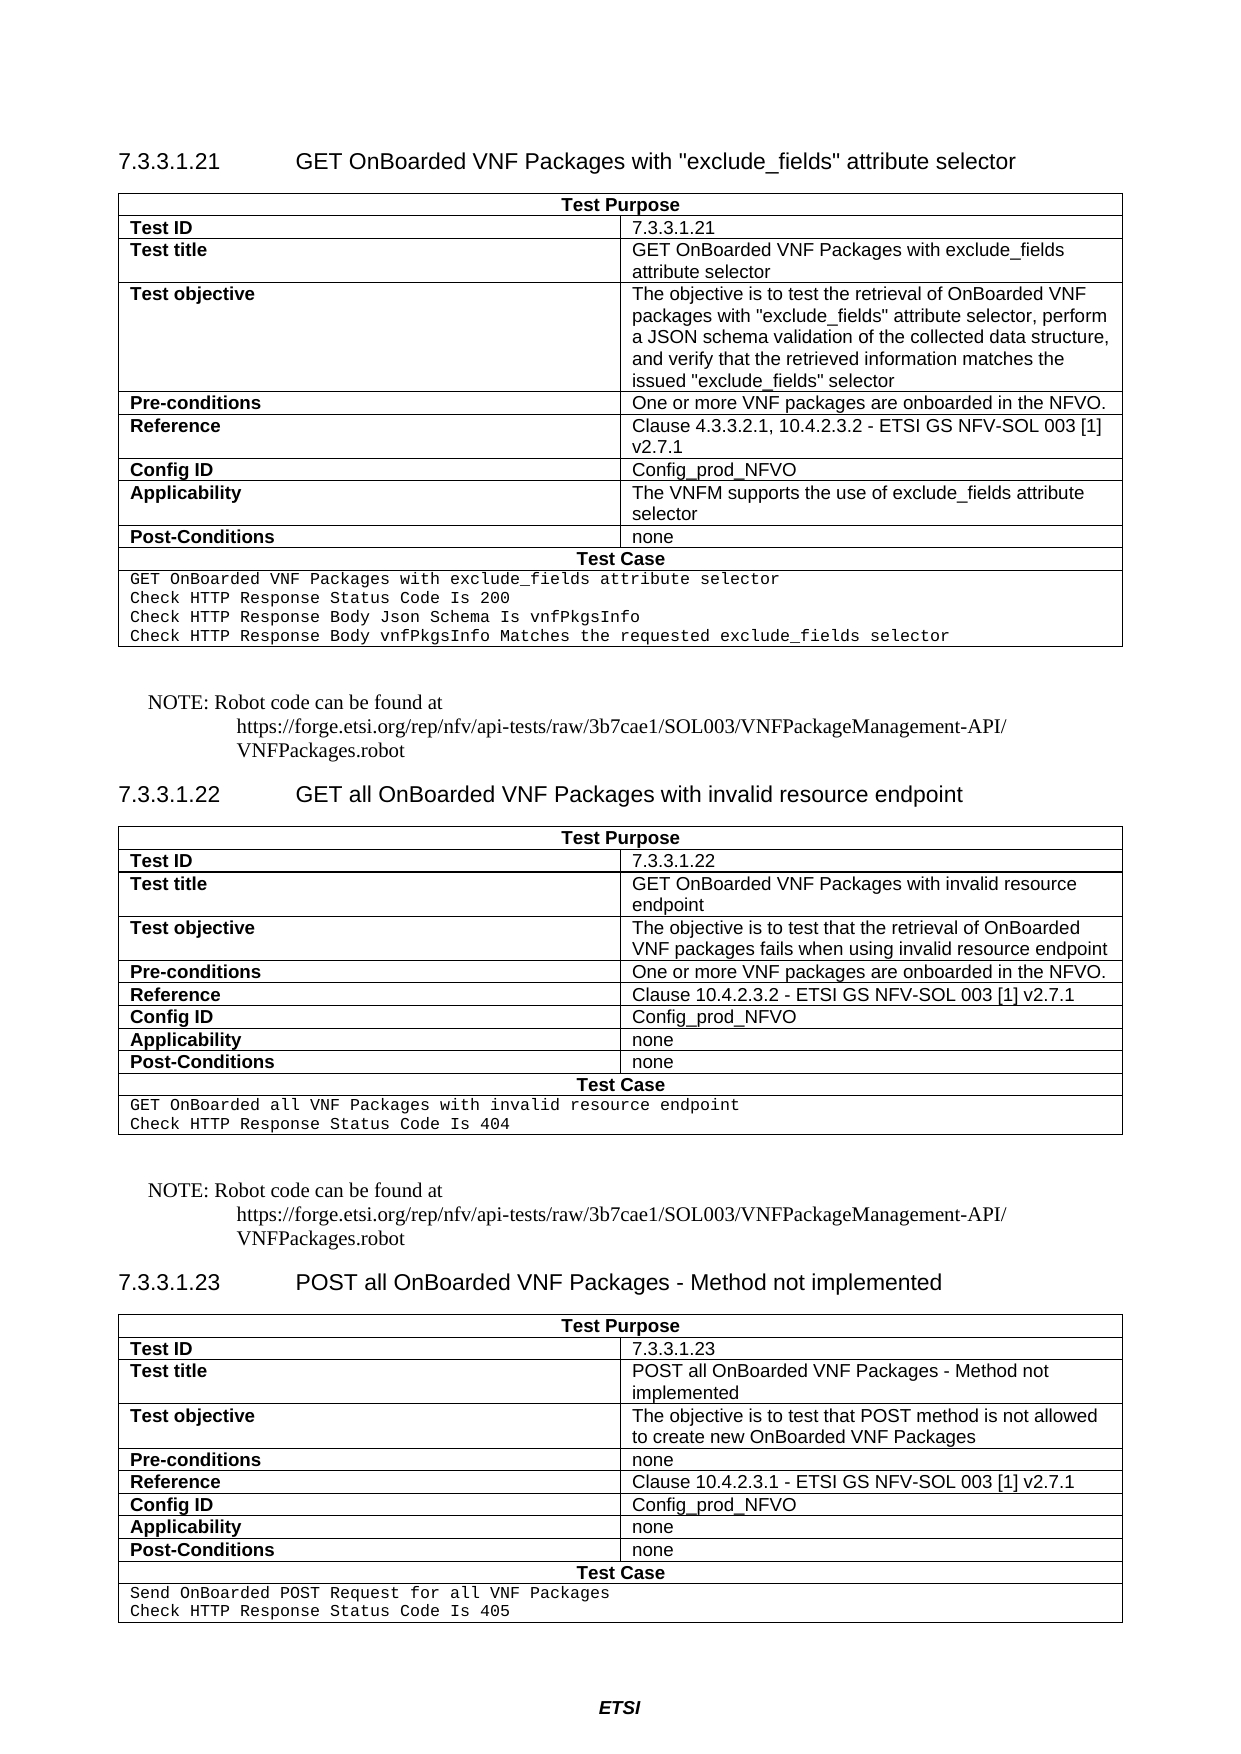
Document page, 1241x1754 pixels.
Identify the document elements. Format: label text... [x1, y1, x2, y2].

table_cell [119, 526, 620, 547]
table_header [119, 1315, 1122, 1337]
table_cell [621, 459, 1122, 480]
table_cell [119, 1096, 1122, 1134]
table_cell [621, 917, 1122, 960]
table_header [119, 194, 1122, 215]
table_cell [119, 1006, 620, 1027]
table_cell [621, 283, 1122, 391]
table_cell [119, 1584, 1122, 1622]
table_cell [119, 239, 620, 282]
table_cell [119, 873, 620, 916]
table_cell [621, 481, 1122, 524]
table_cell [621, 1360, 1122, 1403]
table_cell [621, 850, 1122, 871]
subtitle 7.3.3.1.21 GET OnBoarded VNF Packages with "exclude_fields" attribute selector [118, 148, 1122, 174]
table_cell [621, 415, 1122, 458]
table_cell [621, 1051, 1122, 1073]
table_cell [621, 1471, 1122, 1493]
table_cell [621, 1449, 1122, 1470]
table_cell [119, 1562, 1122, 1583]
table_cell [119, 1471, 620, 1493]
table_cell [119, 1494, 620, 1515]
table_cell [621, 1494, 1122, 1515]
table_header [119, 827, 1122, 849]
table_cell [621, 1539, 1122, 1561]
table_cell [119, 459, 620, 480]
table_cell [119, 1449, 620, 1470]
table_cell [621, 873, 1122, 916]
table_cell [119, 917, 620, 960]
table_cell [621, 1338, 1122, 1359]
text NOTE: Robot code can be found at https://forge.etsi.org/rep/nfv/api-tests/raw/3b7cae1/SOL003/VNFPackageManagement-API/VNFPackages.robot [148, 690, 1122, 762]
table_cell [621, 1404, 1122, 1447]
subtitle 7.3.3.1.22 GET all OnBoarded VNF Packages with invalid resource endpoint [118, 781, 1122, 807]
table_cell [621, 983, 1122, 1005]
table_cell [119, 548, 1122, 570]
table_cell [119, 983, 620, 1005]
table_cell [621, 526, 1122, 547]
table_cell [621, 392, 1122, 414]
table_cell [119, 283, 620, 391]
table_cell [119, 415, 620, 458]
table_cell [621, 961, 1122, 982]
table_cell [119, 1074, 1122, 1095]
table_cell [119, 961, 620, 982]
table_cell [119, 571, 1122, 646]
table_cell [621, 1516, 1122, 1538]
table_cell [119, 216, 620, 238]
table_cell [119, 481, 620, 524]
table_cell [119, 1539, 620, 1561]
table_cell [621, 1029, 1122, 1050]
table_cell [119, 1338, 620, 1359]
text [148, 1178, 1122, 1250]
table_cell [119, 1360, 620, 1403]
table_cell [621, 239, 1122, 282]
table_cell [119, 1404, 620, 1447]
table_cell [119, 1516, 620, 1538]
subtitle 7.3.3.1.23 POST all OnBoarded VNF Packages - Method not implemented [118, 1269, 1122, 1295]
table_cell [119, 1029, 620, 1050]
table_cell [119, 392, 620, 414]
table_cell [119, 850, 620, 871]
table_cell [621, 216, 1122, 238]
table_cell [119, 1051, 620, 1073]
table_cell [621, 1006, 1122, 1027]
